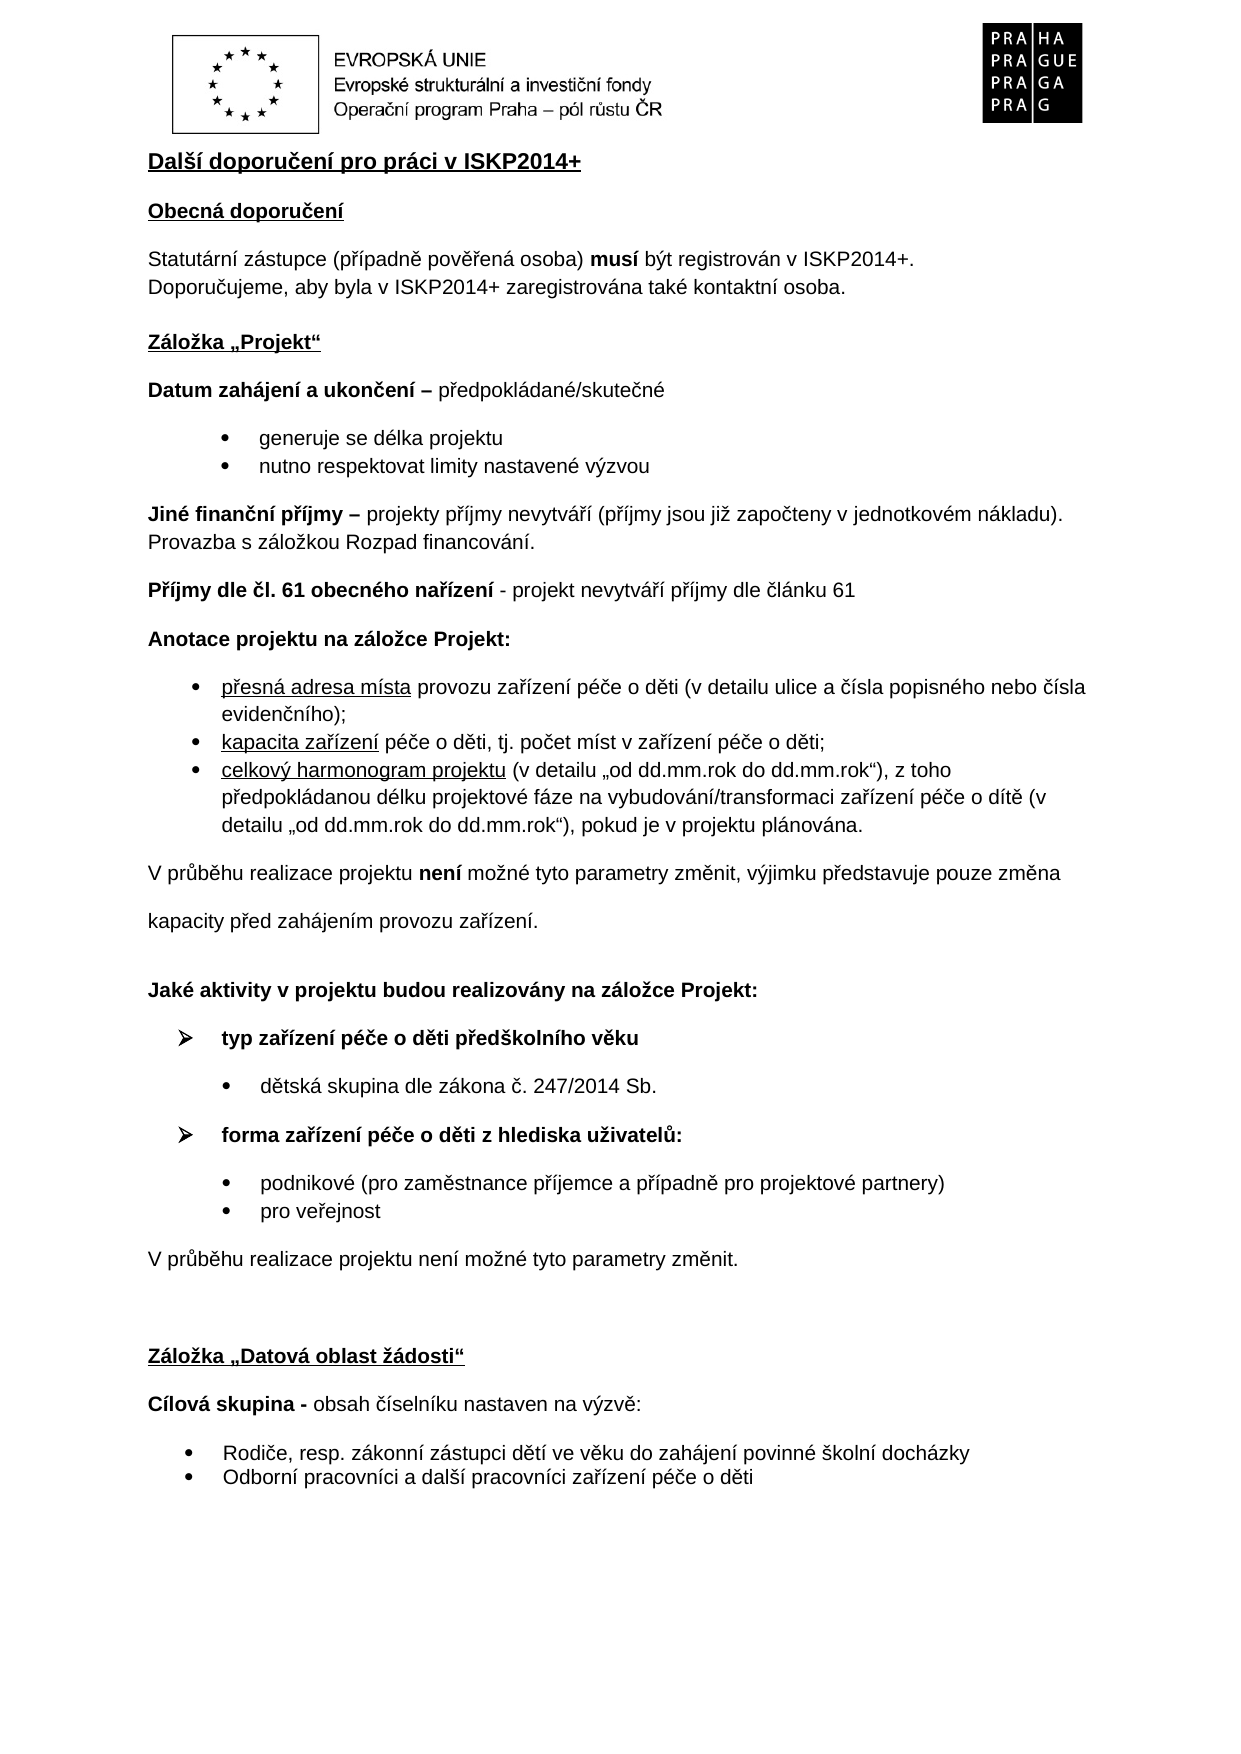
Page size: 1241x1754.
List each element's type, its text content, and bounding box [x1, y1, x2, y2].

text Doporučujeme, aby byla v ISKP2014+ zaregistrována také kontaktní osoba. [148, 274, 1093, 298]
text Datum zahájení a ukončení – předpokládané/skutečné [148, 378, 1093, 402]
list pro veřejnost [223, 1199, 1093, 1223]
picture [982, 23, 1083, 123]
list forma zařízení péče o děti z hlediska uživatelů: [177, 1123, 1093, 1147]
list kapacita zařízení péče o děti, tj. počet míst v zařízení péče o děti; [192, 730, 1093, 754]
list přesná adresa místa provozu zařízení péče o děti (v detailu ulice a čísla popisného nebo čísla evidenčního); [192, 675, 1093, 726]
text V průběhu realizace projektu není možné tyto parametry změnit. [148, 1247, 1093, 1271]
list typ zařízení péče o děti předškolního věku [177, 1026, 1093, 1050]
text Jaké aktivity v projektu budou realizovány na záložce Projekt: [148, 977, 1093, 1001]
text Obecná doporučení [148, 199, 1093, 223]
text Anotace projektu na záložce Projekt: [148, 626, 1093, 650]
list Odborní pracovníci a další pracovníci zařízení péče o děti [185, 1464, 1093, 1489]
list podnikové (pro zaměstnance příjemce a případně pro projektové partnery) [223, 1171, 1093, 1195]
text Cílová skupina - obsah číselníku nastaven na výzvě: [148, 1392, 1093, 1416]
list celkový harmonogram projektu (v detailu „od dd.mm.rok do dd.mm.rok“), z toho předpokládanou délku projektové fáze na vybudování/transformaci zařízení péče o dítě (v detailu „od dd.mm.rok do dd.mm.rok“), pokud je v projektu plánována. [192, 757, 1093, 836]
picture [139, 2, 710, 166]
list Rodiče, resp. zákonní zástupci dětí ve věku do zahájení povinné školní docházky [185, 1441, 1093, 1464]
text V průběhu realizace projektu není možné tyto parametry změnit, výjimku představuje pouze změna kapacity před zahájením provozu zařízení. [148, 861, 1093, 933]
text Další doporučení pro práci v ISKP2014+ [148, 148, 1093, 174]
list generuje se délka projektu [221, 426, 1093, 450]
list nutno respektovat limity nastavené výzvou [221, 454, 1093, 478]
text Jiné finanční příjmy – projekty příjmy nevytváří (příjmy jsou již započteny v jednotkovém nákladu). Provazba s záložkou Rozpad financování. [148, 502, 1093, 554]
text Záložka „Datová oblast žádosti“ [148, 1344, 1093, 1368]
text Statutární zástupce (případně pověřená osoba) musí být registrován v ISKP2014+. [148, 247, 1093, 271]
text Příjmy dle čl. 61 obecného nařízení - projekt nevytváří příjmy dle článku 61 [148, 578, 1093, 602]
text Záložka „Projekt“ [148, 329, 1093, 353]
list dětská skupina dle zákona č. 247/2014 Sb. [223, 1074, 1093, 1098]
